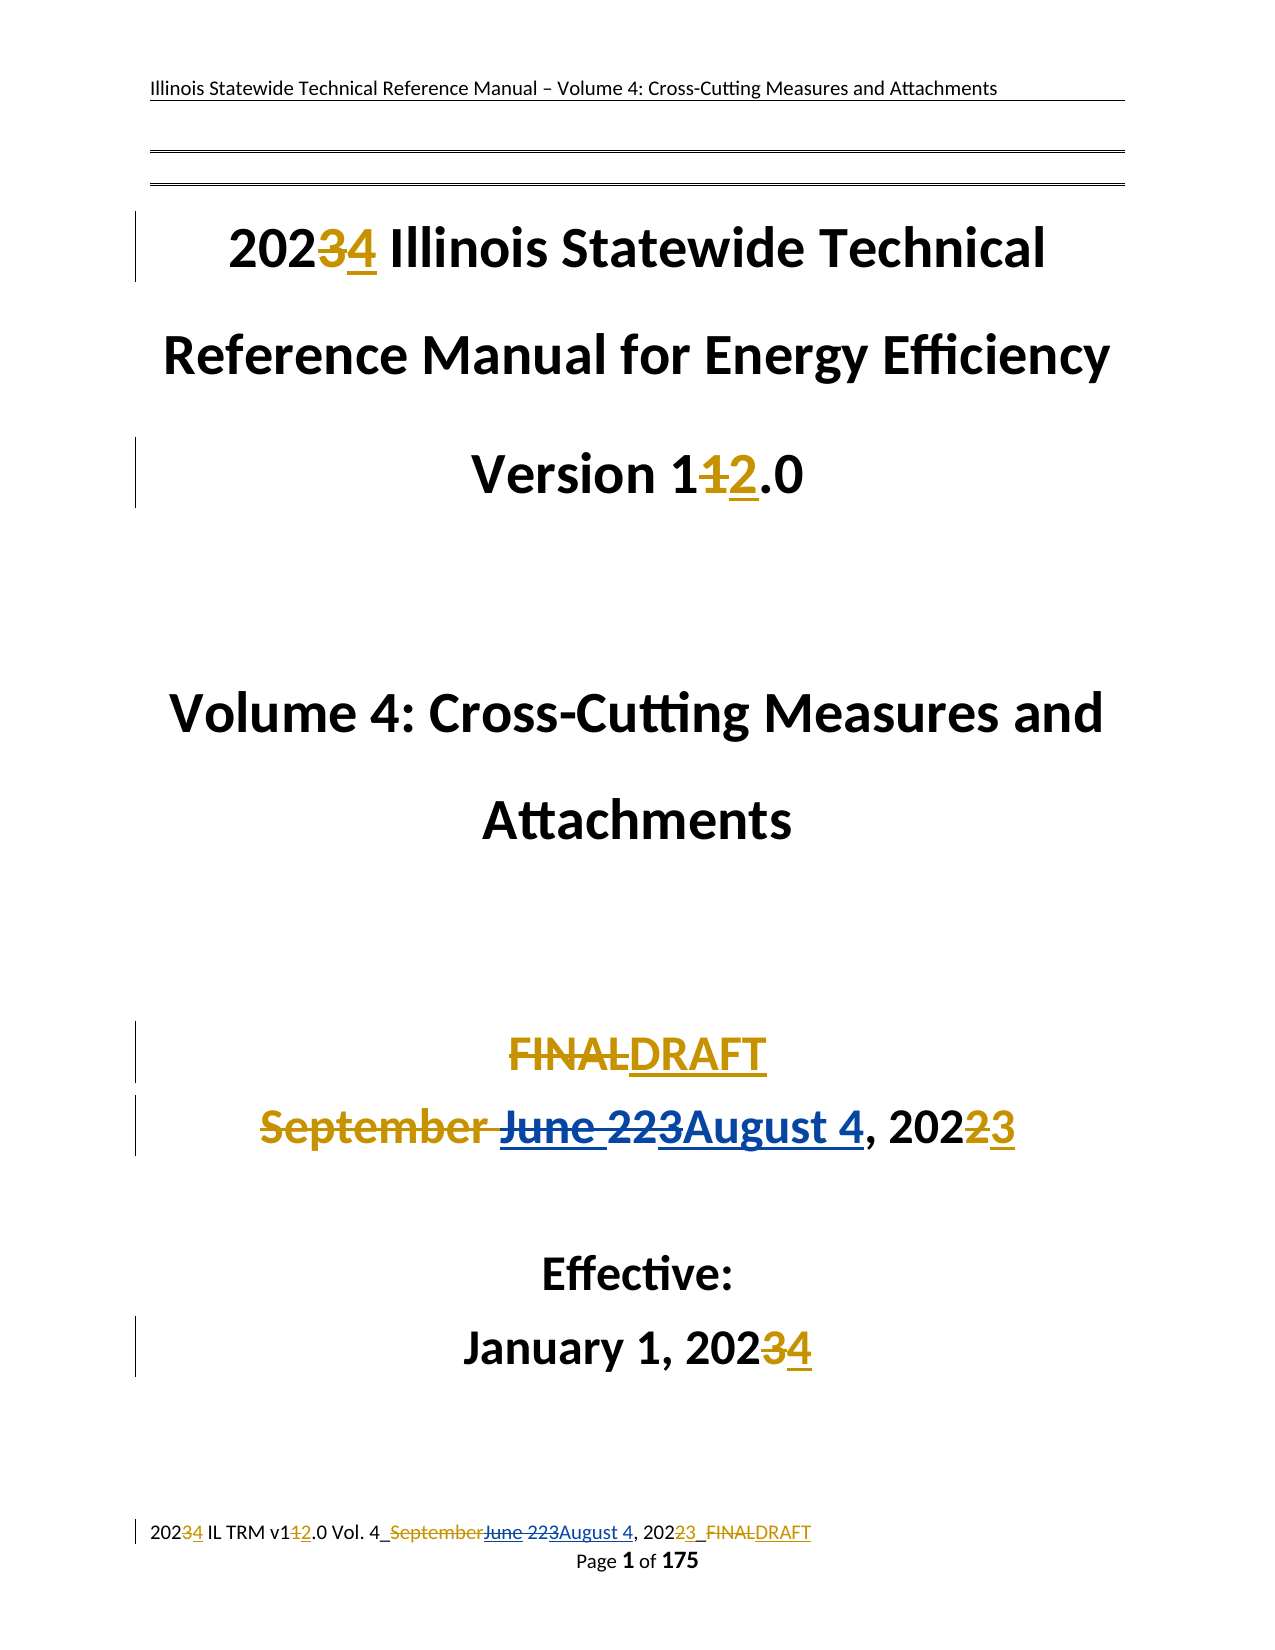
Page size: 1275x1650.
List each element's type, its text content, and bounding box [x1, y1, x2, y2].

text 202 Illinois Statewide Technical Reference Manual for Energy Efficiency [150, 211, 1125, 389]
text Volume 4: Cross-Cutting Measures and Attachments [150, 676, 1125, 854]
text Version 1.0 [150, 437, 1125, 508]
text Effective: [150, 1242, 1125, 1303]
text , 202 [150, 1095, 1125, 1156]
text January 1, 202 [150, 1316, 1125, 1377]
